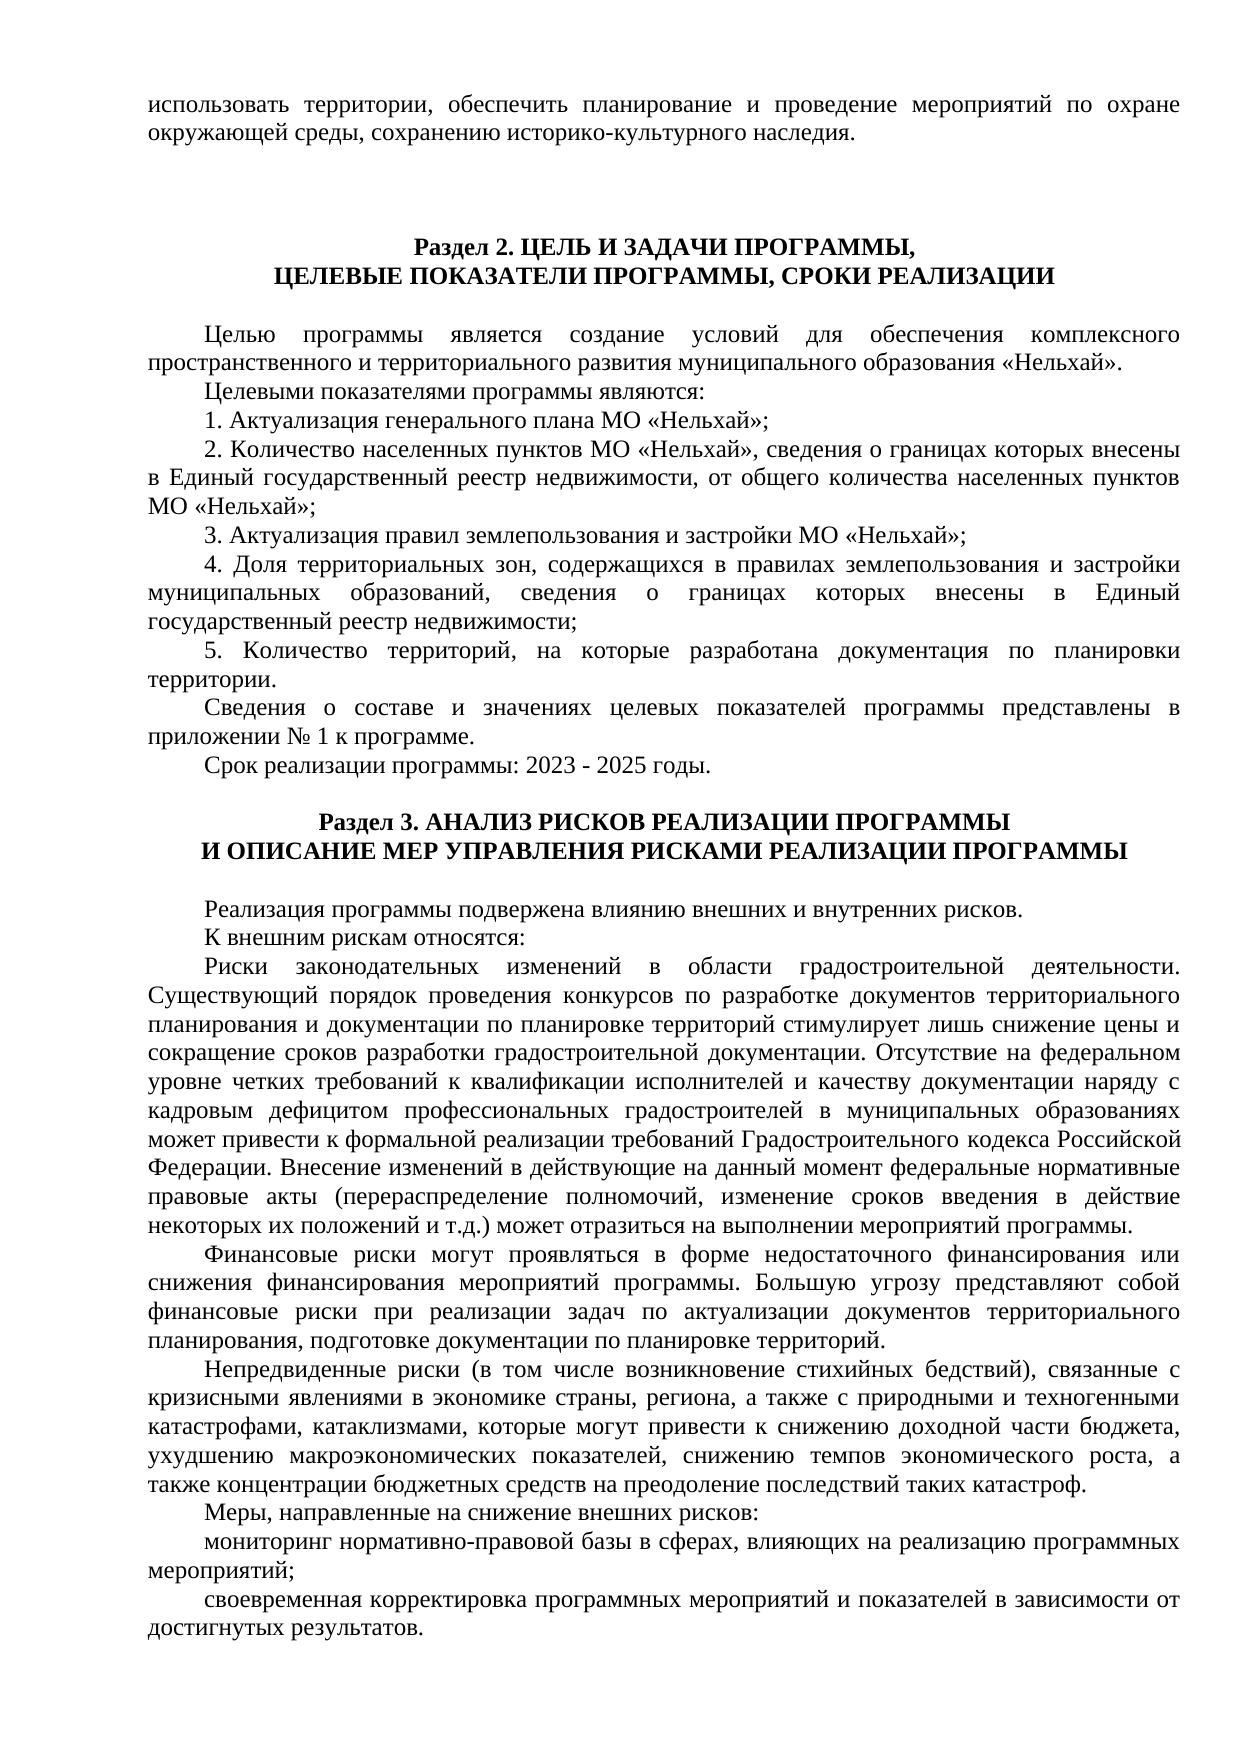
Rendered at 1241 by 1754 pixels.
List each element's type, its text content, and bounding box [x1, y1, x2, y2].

text Целью программы является создание условий для обеспечения комплексного пространственного и территориального развития муниципального образования «Нельхай». [148, 319, 1181, 376]
text Срок реализации программы: 2023 - 2025 годы. [148, 750, 1181, 779]
text К внешним рискам относятся: [148, 922, 1181, 951]
text Целевыми показателями программы являются: [148, 376, 1181, 405]
text Сведения о составе и значениях целевых показателей программы представлены в приложении № 1 к программе. [148, 692, 1181, 750]
text И ОПИСАНИЕ МЕР УПРАВЛЕНИЯ РИСКАМИ РЕАЛИЗАЦИИ ПРОГРАММЫ [148, 836, 1181, 865]
text 5. Количество территорий, на которые разработана документация по планировки территории. [148, 635, 1181, 692]
text 1. Актуализация генерального плана МО «Нельхай»; [148, 405, 1181, 434]
text мониторинг нормативно-правовой базы в сферах, влияющих на реализацию программных мероприятий; [148, 1526, 1181, 1584]
text Финансовые риски могут проявляться в форме недостаточного финансирования или снижения финансирования мероприятий программы. Большую угрозу представляют собой финансовые риски при реализации задач по актуализации документов территориального планирования, подготовке документации по планировке территорий. [148, 1239, 1181, 1354]
text Непредвиденные риски (в том числе возникновение стихийных бедствий), связанные с кризисными явлениями в экономике страны, региона, а также с природными и техногенными катастрофами, катаклизмами, которые могут привести к снижению доходной части бюджета, ухудшению макроэкономических показателей, снижению темпов экономического роста, а также концентрации бюджетных средств на преодоление последствий таких катастроф. [148, 1354, 1181, 1497]
text Меры, направленные на снижение внешних рисков: [148, 1497, 1181, 1526]
text Раздел 3. АНАЛИЗ РИСКОВ РЕАЛИЗАЦИИ ПРОГРАММЫ [148, 807, 1181, 836]
text Реализация программы подвержена влиянию внешних и внутренних рисков. [148, 894, 1181, 922]
text 2. Количество населенных пунктов МО «Нельхай», сведения о границах которых внесены в Единый государственный реестр недвижимости, от общего количества населенных пунктов МО «Нельхай»; [148, 434, 1181, 520]
text ЦЕЛЕВЫЕ ПОКАЗАТЕЛИ ПРОГРАММЫ, СРОКИ РЕАЛИЗАЦИИ [148, 261, 1181, 290]
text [148, 89, 1181, 146]
text 4. Доля территориальных зон, содержащихся в правилах землепользования и застройки муниципальных образований, сведения о границах которых внесены в Единый государственный реестр недвижимости; [148, 549, 1181, 635]
text Раздел 2. ЦЕЛЬ И ЗАДАЧИ ПРОГРАММЫ, [148, 232, 1181, 261]
text 3. Актуализация правил землепользования и застройки МО «Нельхай»; [148, 520, 1181, 549]
text Риски законодательных изменений в области градостроительной деятельности. Существующий порядок проведения конкурсов по разработке документов территориального планирования и документации по планировке территорий стимулирует лишь снижение цены и сокращение сроков разработки градостроительной документации. Отсутствие на федеральном уровне четких требований к квалификации исполнителей и качеству документации наряду с кадровым дефицитом профессиональных градостроителей в муниципальных образованиях может привести к формальной реализации требований Градостроительного кодекса Российской Федерации. Внесение изменений в действующие на данный момент федеральные нормативные правовые акты (перераспределение полномочий, изменение сроков введения в действие некоторых их положений и т.д.) может отразиться на выполнении мероприятий программы. [148, 951, 1181, 1239]
text своевременная корректировка программных мероприятий и показателей в зависимости от достигнутых результатов. [148, 1584, 1181, 1641]
